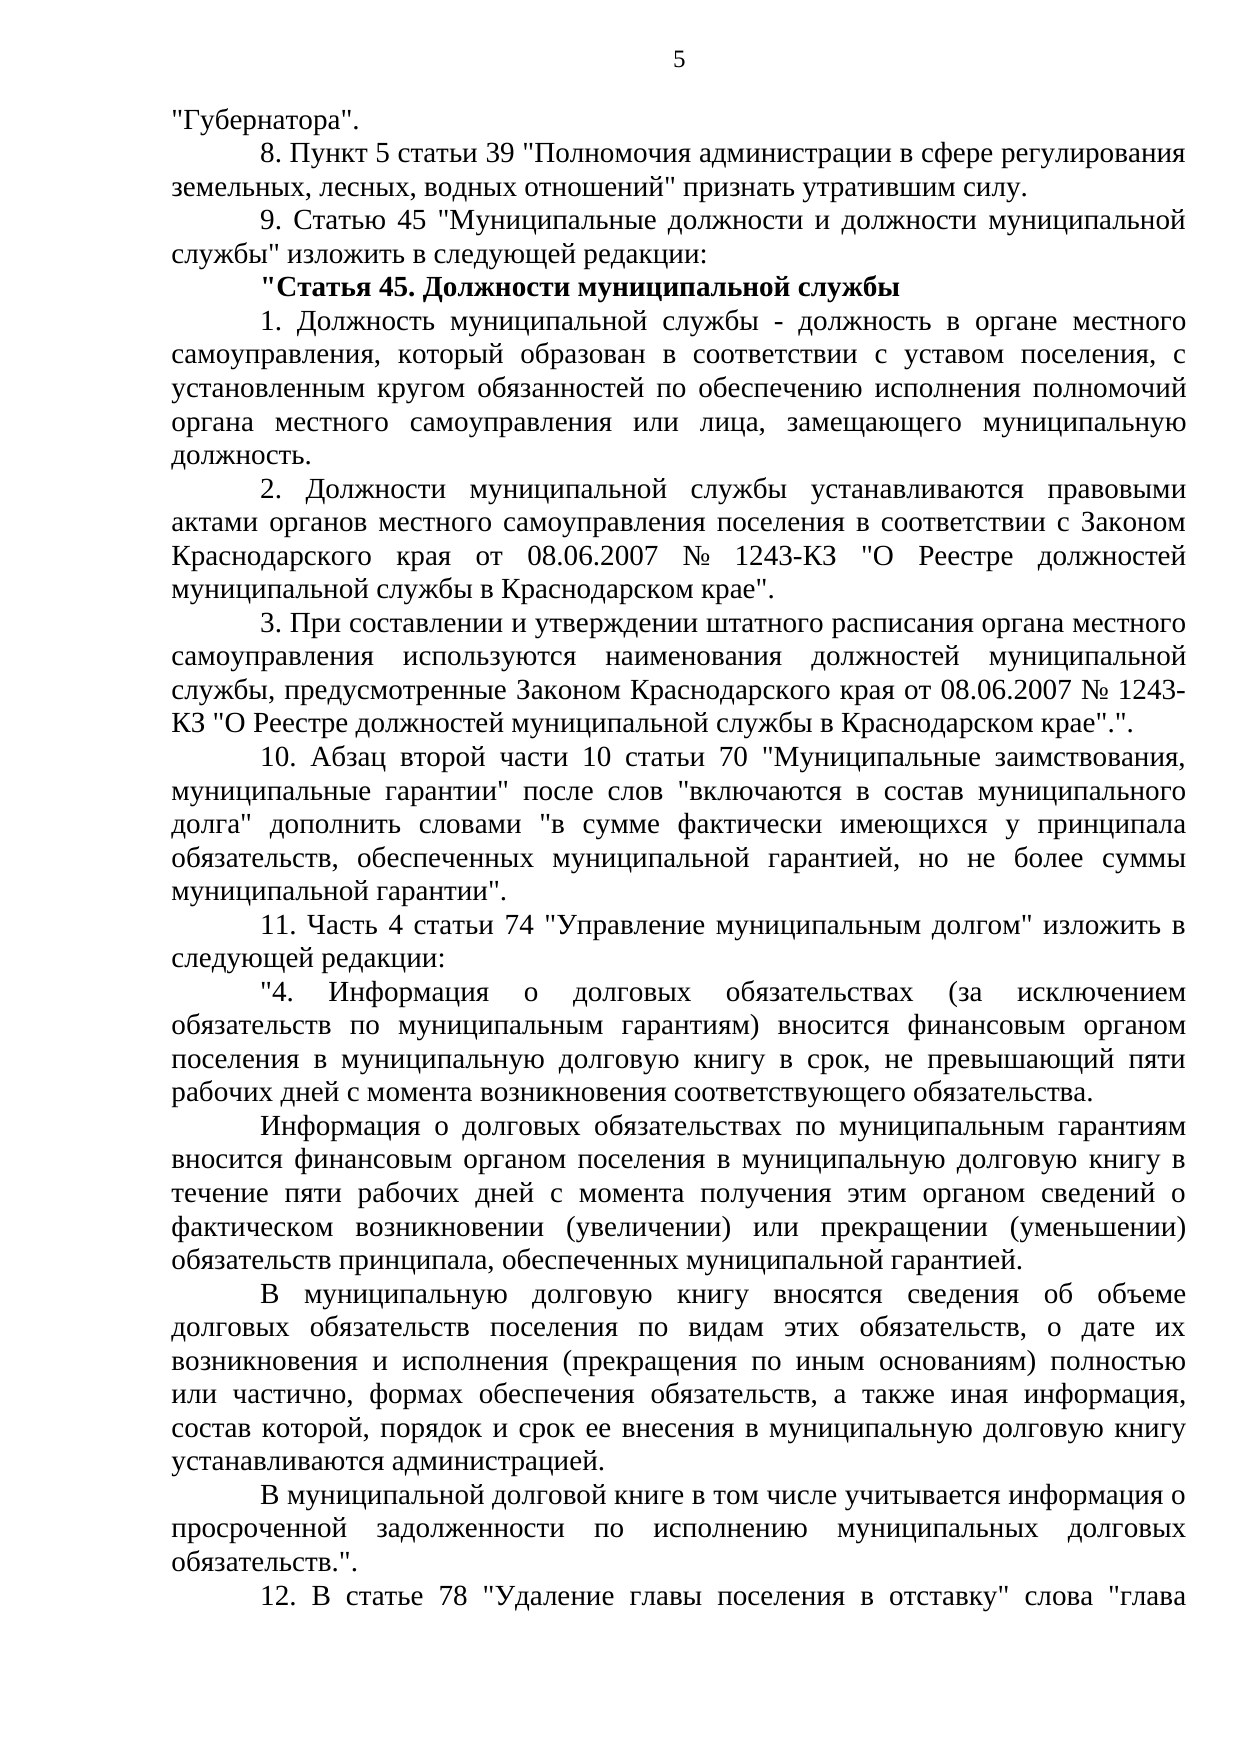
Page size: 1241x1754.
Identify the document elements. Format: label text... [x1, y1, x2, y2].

text 1. Должность муниципальной службы - должность в органе местного самоуправления, который образован в соответствии с уставом поселения, с установленным кругом обязанностей по обеспечению исполнения полномочий органа местного самоуправления или лица, замещающего муниципальную должность. [171, 303, 1187, 471]
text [171, 1578, 1187, 1611]
text 11. Часть 4 статьи 74 "Управление муниципальным долгом" изложить в следующей редакции: [171, 907, 1187, 974]
text В муниципальной долговой книге в том числе учитывается информация о просроченной задолженности по исполнению муниципальных долговых обязательств.". [171, 1477, 1187, 1578]
text 3. При составлении и утверждении штатного расписания органа местного самоуправления используются наименования должностей муниципальной службы, предусмотренные Законом Краснодарского края от 08.06.2007 № 1243-КЗ "О Реестре должностей муниципальной службы в Краснодарском крае".". [171, 605, 1187, 739]
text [171, 102, 1187, 135]
text 9. Статью 45 "Муниципальные должности и должности муниципальной службы" изложить в следующей редакции: [171, 202, 1187, 269]
text 2. Должности муниципальной службы устанавливаются правовыми актами органов местного самоуправления поселения в соответствии с Законом Краснодарского края от 08.06.2007 № 1243-КЗ "О Реестре должностей муниципальной службы в Краснодарском крае". [171, 471, 1187, 605]
text 8. Пункт 5 статьи 39 "Полномочия администрации в сфере регулирования земельных, лесных, водных отношений" признать утратившим силу. [171, 135, 1187, 202]
text 10. Абзац второй части 10 статьи 70 "Муниципальные заимствования, муниципальные гарантии" после слов "включаются в состав муниципального долга" дополнить словами "в сумме фактически имеющихся у принципала обязательств, обеспеченных муниципальной гарантией, но не более суммы муниципальной гарантии". [171, 739, 1187, 907]
text "Статья 45. Должности муниципальной службы [171, 269, 1187, 303]
text Информация о долговых обязательствах по муниципальным гарантиям вносится финансовым органом поселения в муниципальную долговую книгу в течение пяти рабочих дней с момента получения этим органом сведений о фактическом возникновении (увеличении) или прекращении (уменьшении) обязательств принципала, обеспеченных муниципальной гарантией. [171, 1108, 1187, 1276]
text "4. Информация о долговых обязательствах (за исключением обязательств по муниципальным гарантиям) вносится финансовым органом поселения в муниципальную долговую книгу в срок, не превышающий пяти рабочих дней с момента возникновения соответствующего обязательства. [171, 974, 1187, 1108]
text В муниципальную долговую книгу вносятся сведения об объеме долговых обязательств поселения по видам этих обязательств, о дате их возникновения и исполнения (прекращения по иным основаниям) полностью или частично, формах обеспечения обязательств, а также иная информация, состав которой, порядок и срок ее внесения в муниципальную долговую книгу устанавливаются администрацией. [171, 1276, 1187, 1477]
